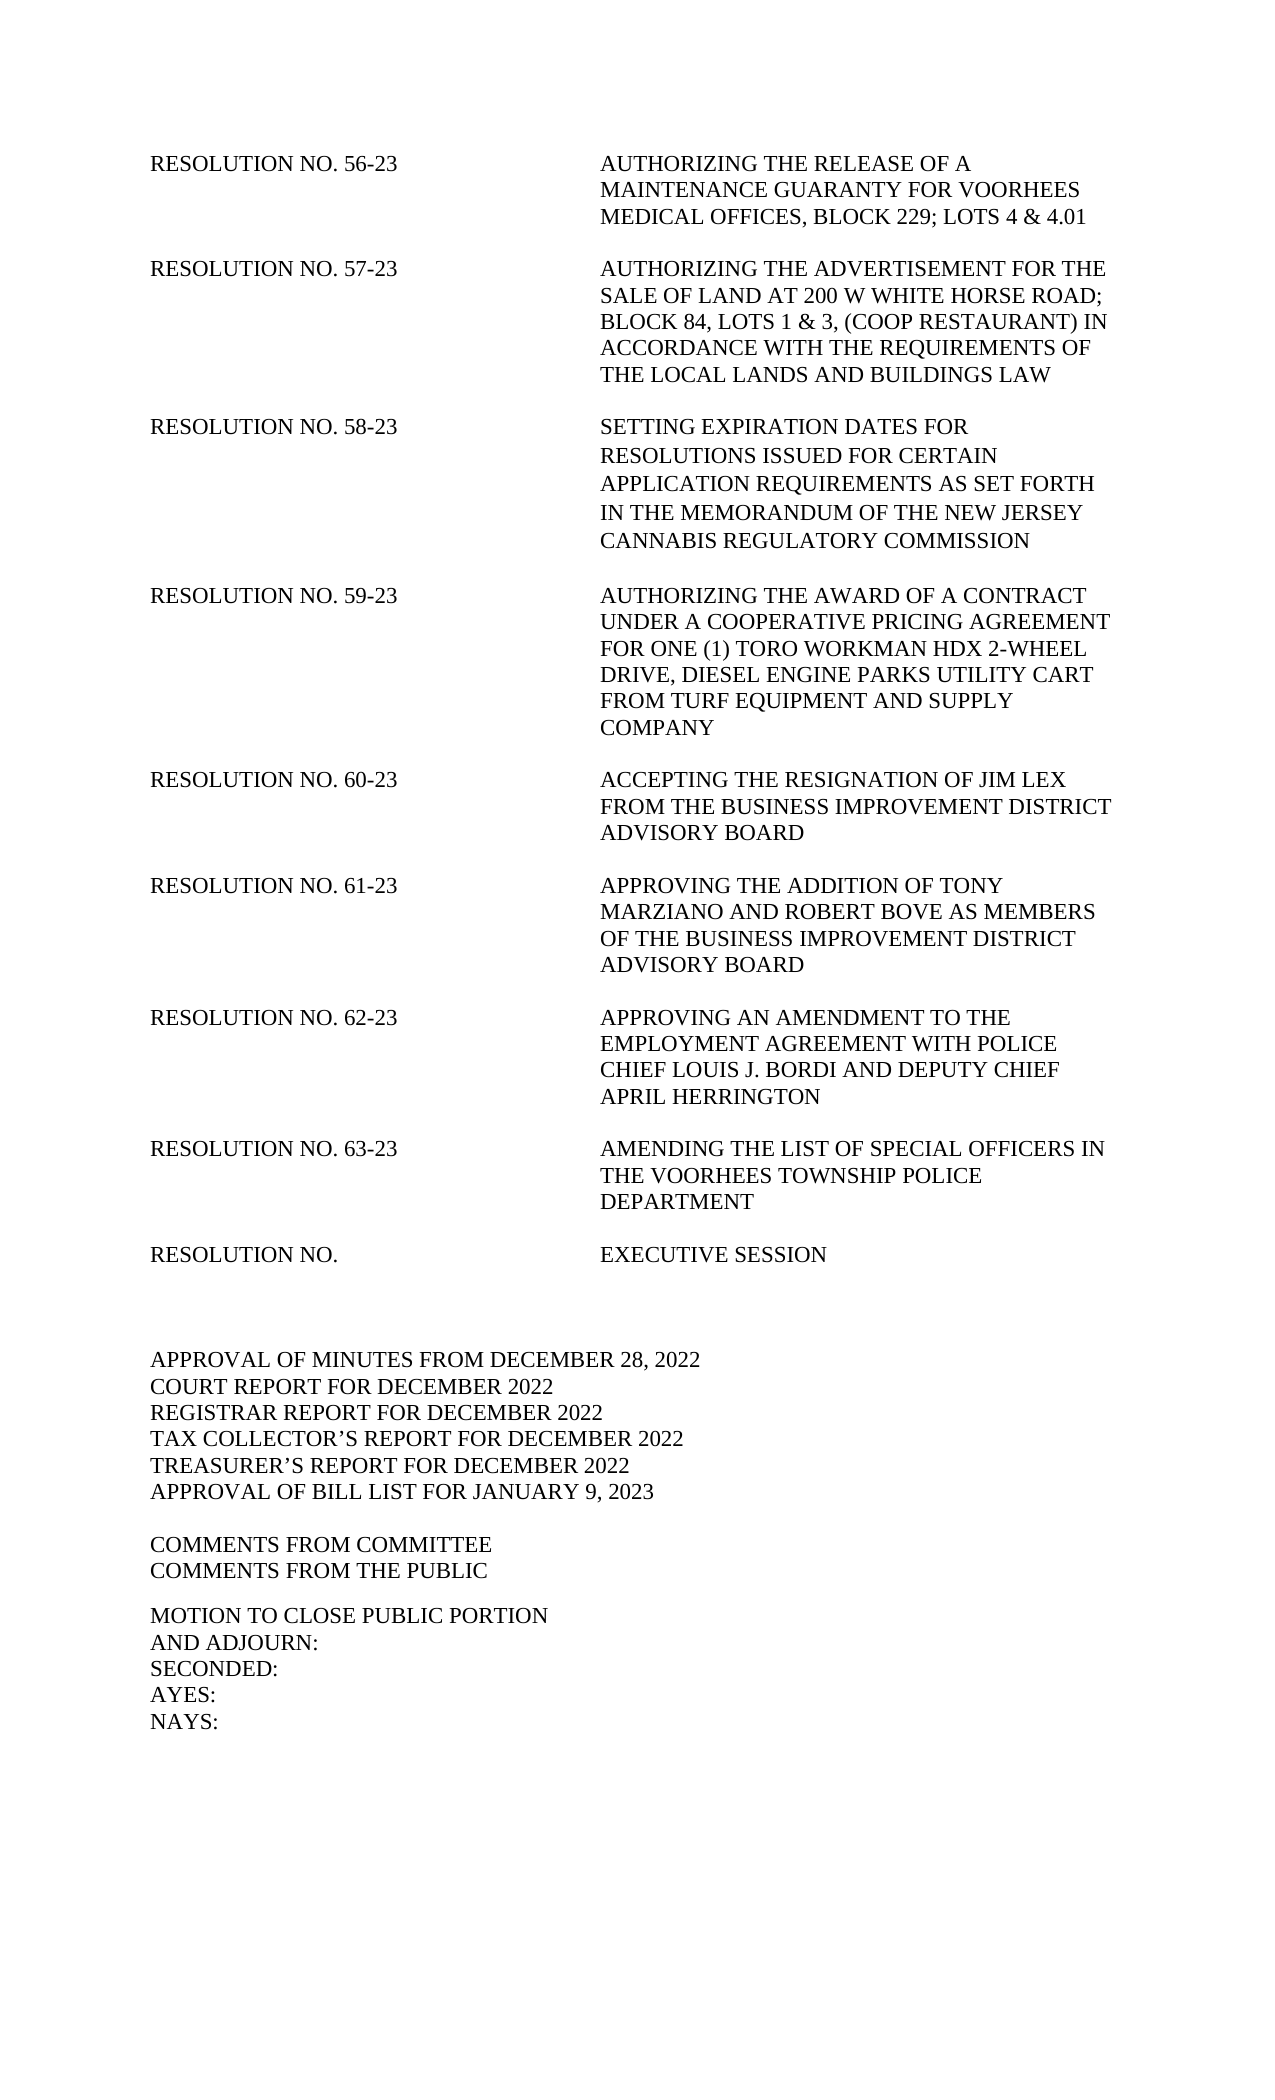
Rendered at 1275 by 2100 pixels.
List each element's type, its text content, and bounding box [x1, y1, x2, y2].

text TREASURER’S REPORT FOR DECEMBER 2022 [150, 1452, 1125, 1478]
text APPROVAL OF MINUTES FROM DECEMBER 28, 2022 [150, 1346, 1125, 1373]
text SECONDED: [150, 1655, 1125, 1681]
text RESOLUTION NO. 61-23 APPROVING THE ADDITION OF TONY MARZIANO AND ROBERT BOVE AS MEMBERS OF THE BUSINESS IMPROVEMENT DISTRICT ADVISORY BOARD [150, 872, 1125, 977]
text NAYS: [150, 1708, 1125, 1734]
text APPROVAL OF BILL LIST FOR JANUARY 9, 2023 [150, 1478, 1125, 1504]
text RESOLUTION NO. 63-23 AMENDING THE LIST OF SPECIAL OFFICERS IN THE VOORHEES TOWNSHIP POLICE DEPARTMENT [150, 1136, 1125, 1214]
text RESOLUTION NO. 62-23 APPROVING AN AMENDMENT TO THE EMPLOYMENT AGREEMENT WITH POLICE CHIEF LOUIS J. BORDI AND DEPUTY CHIEF APRIL HERRINGTON [150, 1004, 1125, 1109]
text RESOLUTION NO. 59-23 AUTHORIZING THE AWARD OF A CONTRACT UNDER A COOPERATIVE PRICING AGREEMENT FOR ONE (1) TORO WORKMAN HDX 2-WHEEL DRIVE, DIESEL ENGINE PARKS UTILITY CART FROM TURF EQUIPMENT AND SUPPLY COMPANY [150, 582, 1125, 740]
text AYES: [150, 1681, 1125, 1708]
text REGISTRAR REPORT FOR DECEMBER 2022 [150, 1399, 1125, 1425]
text COMMENTS FROM COMMITTEE [150, 1531, 1125, 1557]
text RESOLUTION NO. 57-23 AUTHORIZING THE ADVERTISEMENT FOR THE SALE OF LAND AT 200 W WHITE HORSE ROAD; BLOCK 84, LOTS 1 & 3, (COOP RESTAURANT) IN ACCORDANCE WITH THE REQUIREMENTS OF THE LOCAL LANDS AND BUILDINGS LAW [150, 255, 1125, 387]
text RESOLUTION NO. 60-23 ACCEPTING THE RESIGNATION OF JIM LEX FROM THE BUSINESS IMPROVEMENT DISTRICT ADVISORY BOARD [150, 767, 1125, 846]
text AND ADJOURN: [150, 1629, 1125, 1655]
text COMMENTS FROM THE PUBLIC [150, 1557, 1125, 1583]
text COURT REPORT FOR DECEMBER 2022 [150, 1373, 1125, 1399]
text RESOLUTION NO. EXECUTIVE SESSION [150, 1241, 1125, 1267]
text RESOLUTION NO. 58-23 SETTING EXPIRATION DATES FOR RESOLUTIONS ISSUED FOR CERTAIN APPLICATION REQUIREMENTS AS SET FORTH IN THE MEMORANDUM OF THE NEW JERSEY CANNABIS REGULATORY COMMISSION [150, 413, 1125, 554]
text MOTION TO CLOSE PUBLIC PORTION [150, 1602, 1125, 1629]
text RESOLUTION NO. 56-23 AUTHORIZING THE RELEASE OF A MAINTENANCE GUARANTY FOR VOORHEES MEDICAL OFFICES, BLOCK 229; LOTS 4 & 4.01 [150, 150, 1125, 229]
text TAX COLLECTOR’S REPORT FOR DECEMBER 2022 [150, 1425, 1125, 1452]
